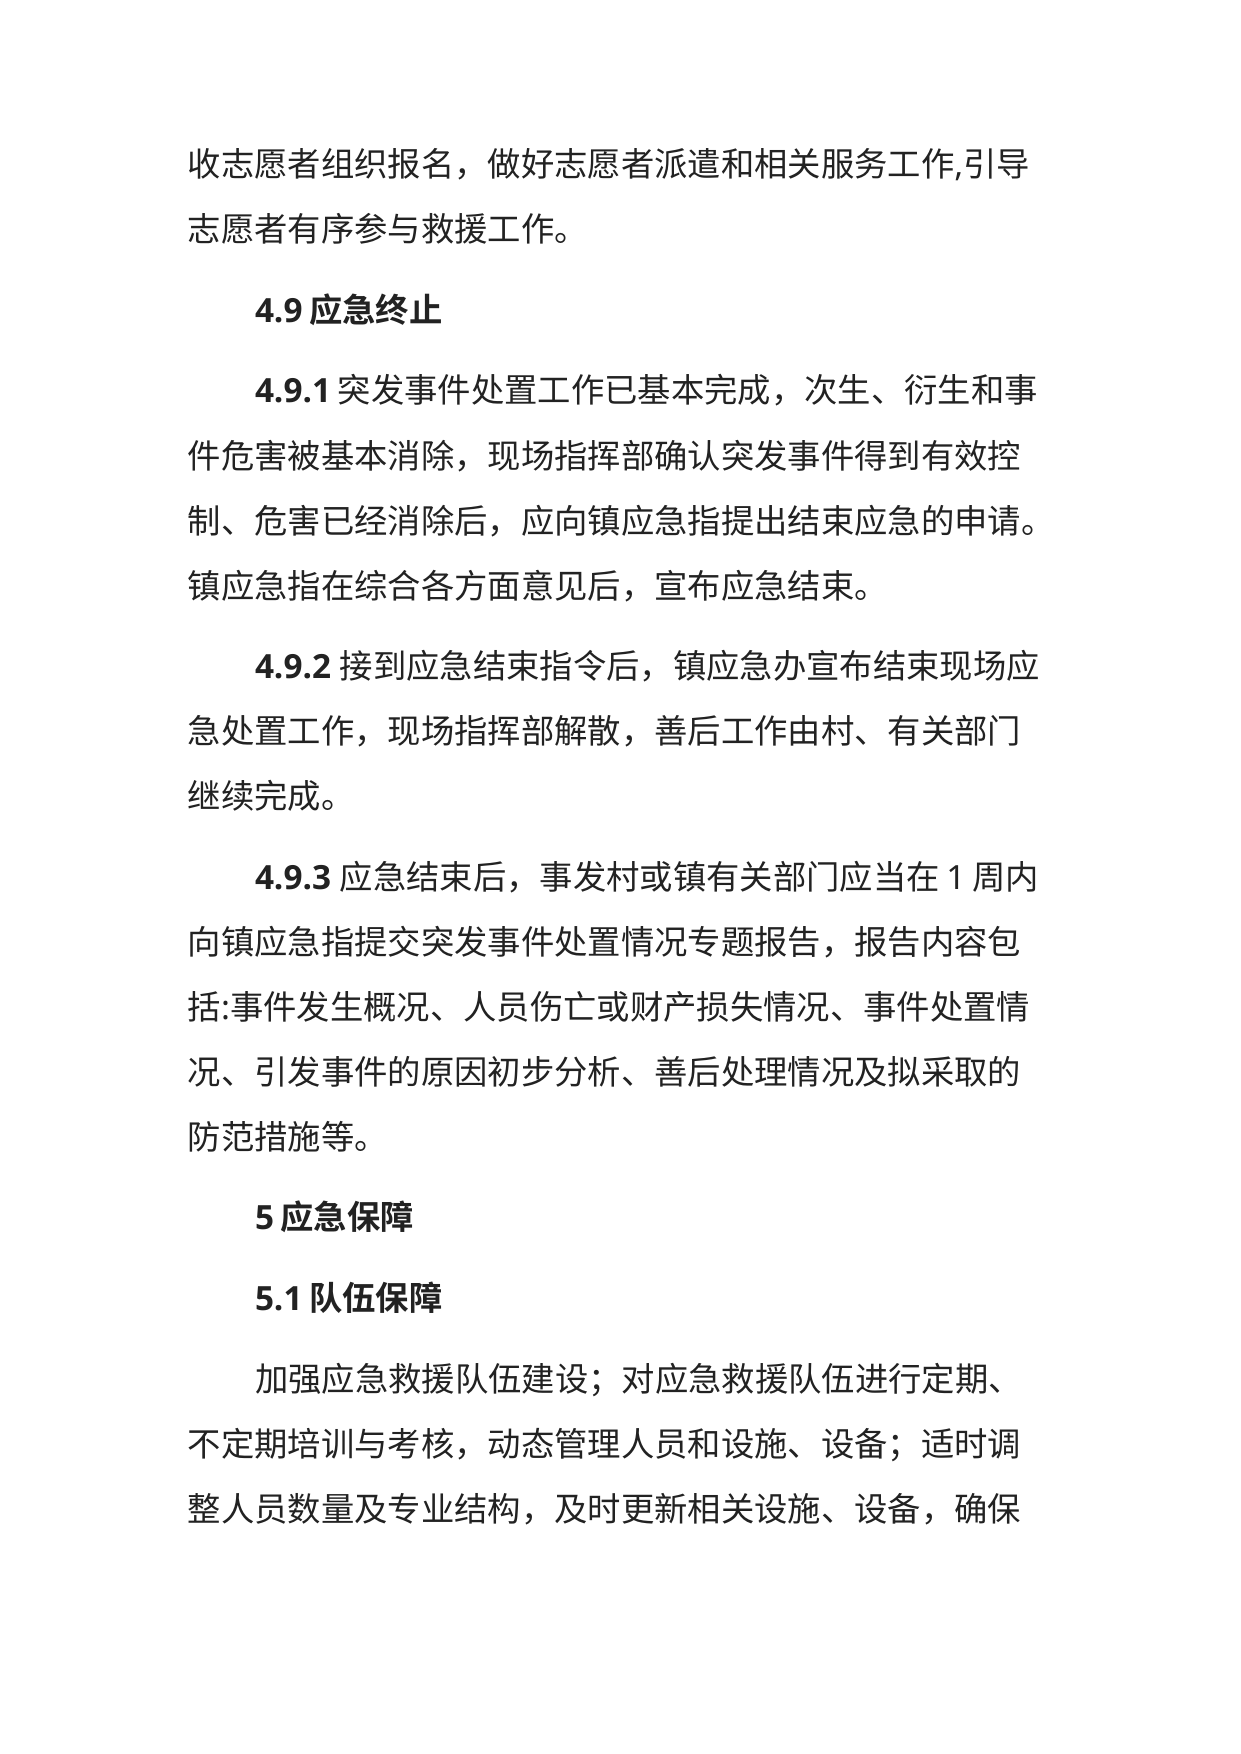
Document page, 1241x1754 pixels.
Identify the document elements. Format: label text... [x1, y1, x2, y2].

text 4.9.1突发事件处置工作已基本完成，次生、衍生和事件危害被基本消除，现场指挥部确认突发事件得到有效控制、危害已经消除后，应向镇应急指提出结束应急的申请。镇应急指在综合各方面意见后，宣布应急结束。 [187, 356, 1053, 616]
text 4.9应急终止 [187, 275, 1053, 340]
text 4.9.3 应急结束后，事发村或镇有关部门应当在1周内向镇应急指提交突发事件处置情况专题报告，报告内容包括:事件发生概况、人员伤亡或财产损失情况、事件处置情况、引发事件的原因初步分析、善后处理情况及拟采取的防范措施等。 [187, 842, 1053, 1167]
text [187, 1344, 1053, 1539]
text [187, 130, 1053, 260]
text 5应急保障 [187, 1183, 1053, 1248]
text 5.1队伍保障 [187, 1263, 1053, 1328]
text 4.9.2 接到应急结束指令后，镇应急办宣布结束现场应急处置工作，现场指挥部解散，善后工作由村、有关部门继续完成。 [187, 632, 1053, 827]
